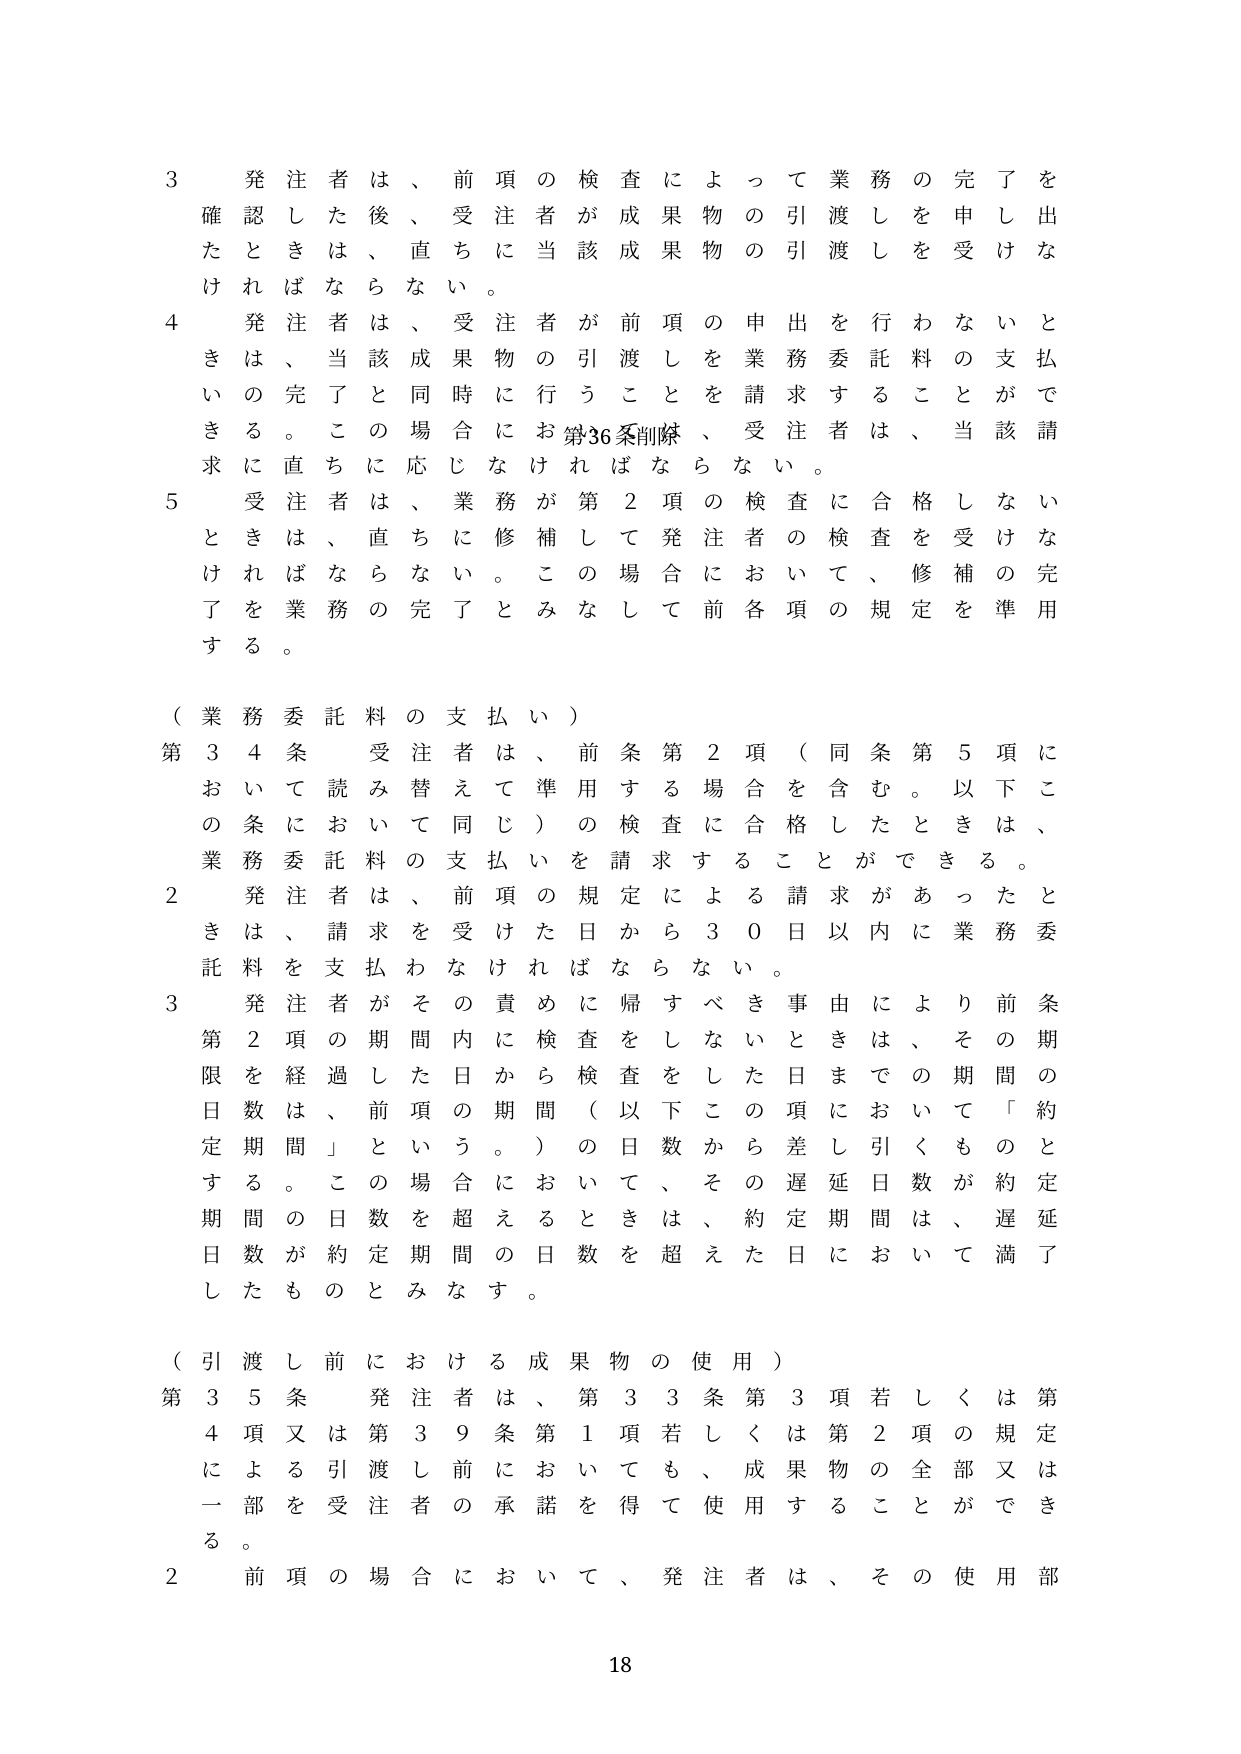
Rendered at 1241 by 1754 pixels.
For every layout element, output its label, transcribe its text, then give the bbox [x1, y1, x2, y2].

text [161, 1558, 1079, 1594]
text ４ 発注者は、受注者が前項の申出を行わないときは、当該成果物の引渡しを業務委託料の支払いの完了と同時に行うことを請求することができる。この場合においては、受注者は、当該請求に直ちに応じなければならない。 [161, 304, 1079, 483]
text 第３５条 発注者は、第３３条第３項若しくは第４項又は第３９条第１項若しくは第２項の規定による引渡し前においても、成果物の全部又は一部を受注者の承諾を得て使用することができる。 [161, 1379, 1079, 1558]
text ２ 発注者は、前項の規定による請求があったときは、請求を受けた日から３０日以内に業務委託料を支払わなければならない。 [161, 877, 1079, 984]
text ３ 発注者がその責めに帰すべき事由により前条第２項の期間内に検査をしないときは、その期限を経過した日から検査をした日までの期間の日数は、前項の期間（以下この項において「約定期間」という。）の日数から差し引くものとする。この場合において、その遅延日数が約定期間の日数を超えるときは、約定期間は、遅延日数が約定期間の日数を超えた日において満了したものとみなす。 [161, 984, 1079, 1307]
text ５ 受注者は、業務が第２項の検査に合格しないときは、直ちに修補して発注者の検査を受けなければならない。この場合において、修補の完了を業務の完了とみなして前各項の規定を準用する。 [161, 483, 1079, 662]
text ３ 発注者は、前項の検査によって業務の完了を確認した後、受注者が成果物の引渡しを申し出たときは、直ちに当該成果物の引渡しを受けなければならない。 [161, 160, 1079, 304]
text （引渡し前における成果物の使用） [161, 1343, 1079, 1379]
text 第３４条 受注者は、前条第２項（同条第５項において読み替えて準用する場合を含む。以下この条において同じ）の検査に合格したときは、業務委託料の支払いを請求することができる。 [161, 734, 1079, 877]
text （業務委託料の支払い） [161, 698, 1079, 734]
